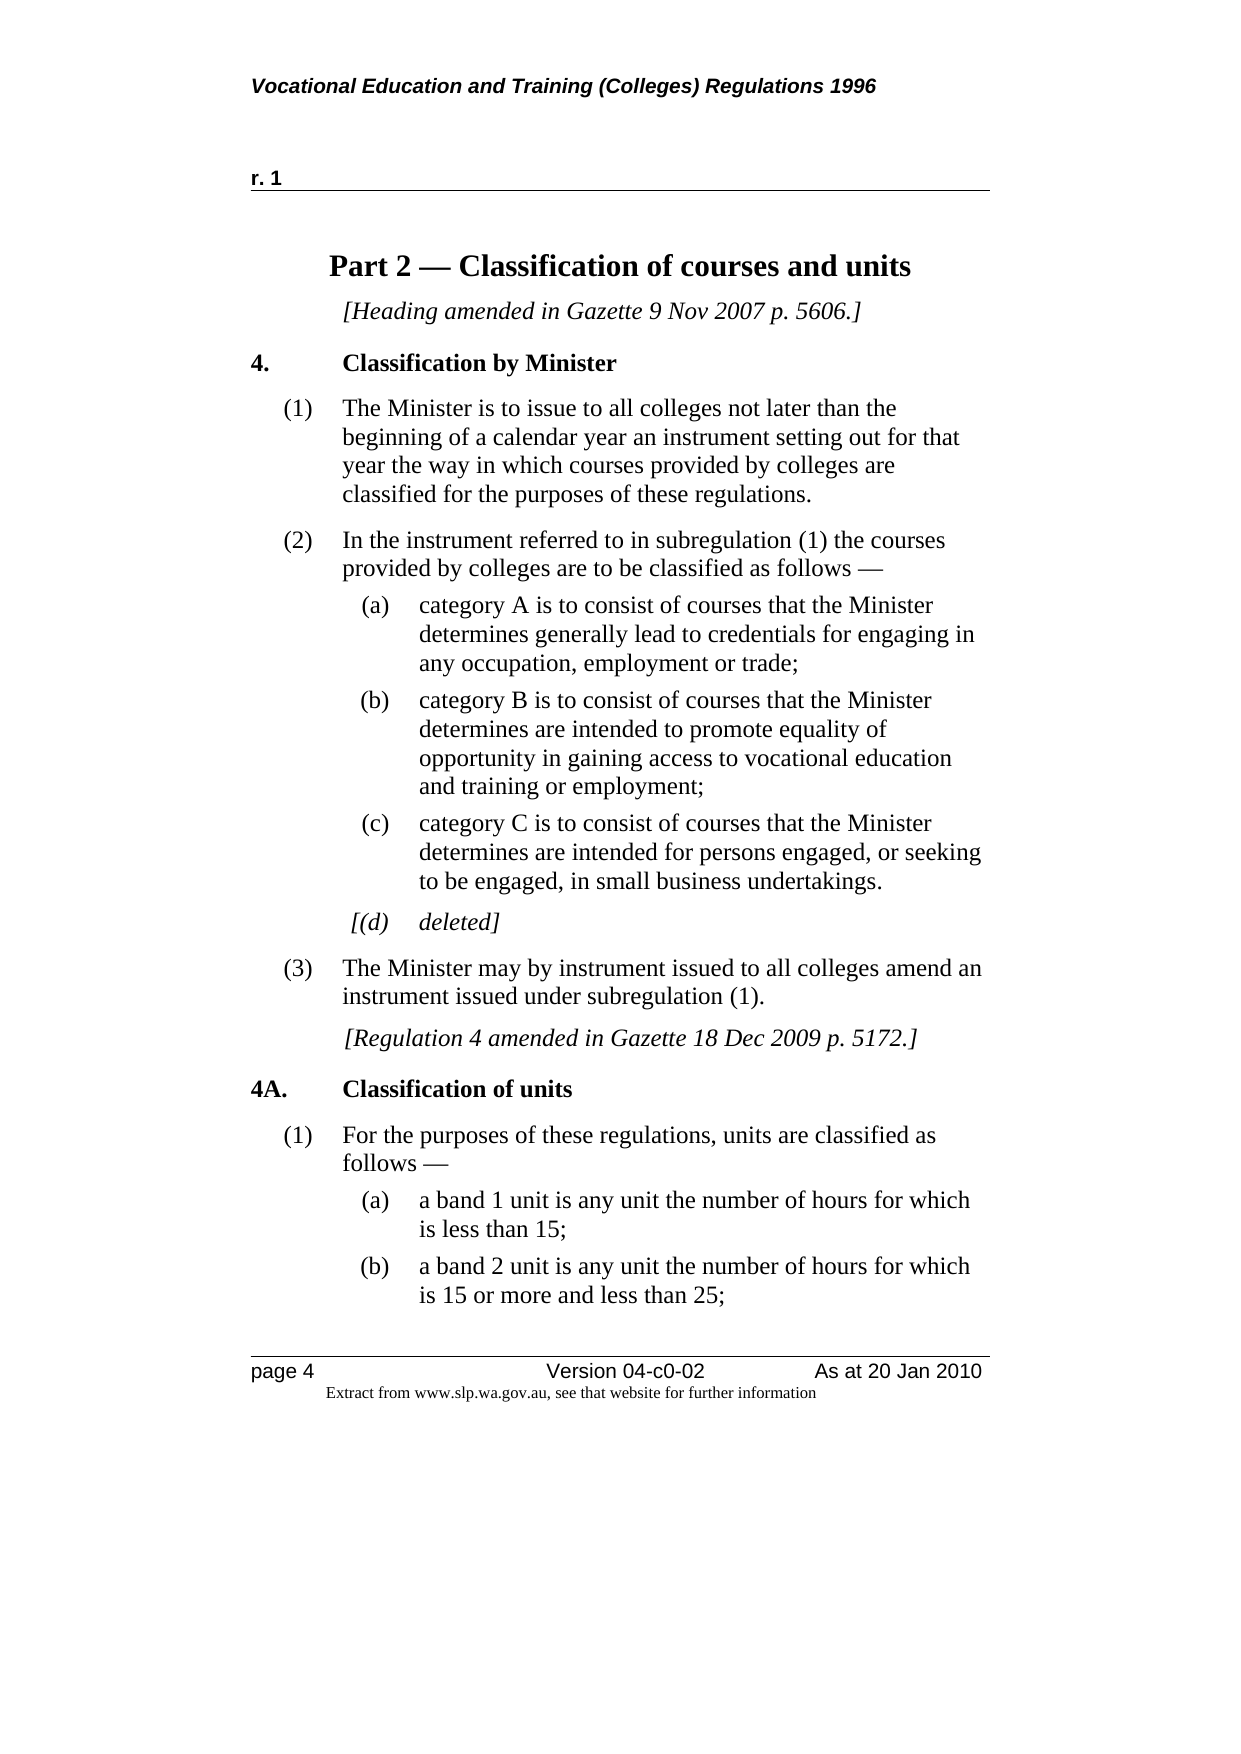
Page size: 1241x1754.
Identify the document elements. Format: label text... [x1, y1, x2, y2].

subtitle [Heading amended in Gazette 9 Nov 2007 p. 5606.] [251, 296, 990, 325]
subtitle 4. Classification by Minister [251, 348, 990, 376]
subtitle Part 2 — Classification of courses and units [251, 247, 990, 283]
text (1) The Minister is to issue to all colleges not later than the beginning of a calendar year an instrument setting out for that year the way in which courses provided by colleges are classified for the purposes of these regulations. [251, 393, 990, 508]
text (c) category C is to consist of courses that the Minister determines are intended for persons engaged, or seeking to be engaged, in small business undertakings. [251, 808, 990, 895]
text (b) a band 2 unit is any unit the number of hours for which is 15 or more and less than 25; [251, 1251, 990, 1309]
text [Regulation 4 amended in Gazette 18 Dec 2009 p. 5172.] [251, 1023, 990, 1051]
text (a) a band 1 unit is any unit the number of hours for which is less than 15; [251, 1186, 990, 1243]
text (b) category B is to consist of courses that the Minister determines are intended to promote equality of opportunity in gaining access to vocational education and training or employment; [251, 685, 990, 800]
text [(d) deleted] [251, 907, 990, 936]
text (2) In the instrument referred to in subregulation (1) the courses provided by colleges are to be classified as follows — [251, 525, 990, 582]
text (3) The Minister may by instrument issued to all colleges amend an instrument issued under subregulation (1). [251, 953, 990, 1010]
subtitle 4A. Classification of units [251, 1074, 990, 1103]
text (a) category A is to consist of courses that the Minister determines generally lead to credentials for engaging in any occupation, employment or trade; [251, 591, 990, 677]
text (1) For the purposes of these regulations, units are classified as follows — [251, 1120, 990, 1177]
